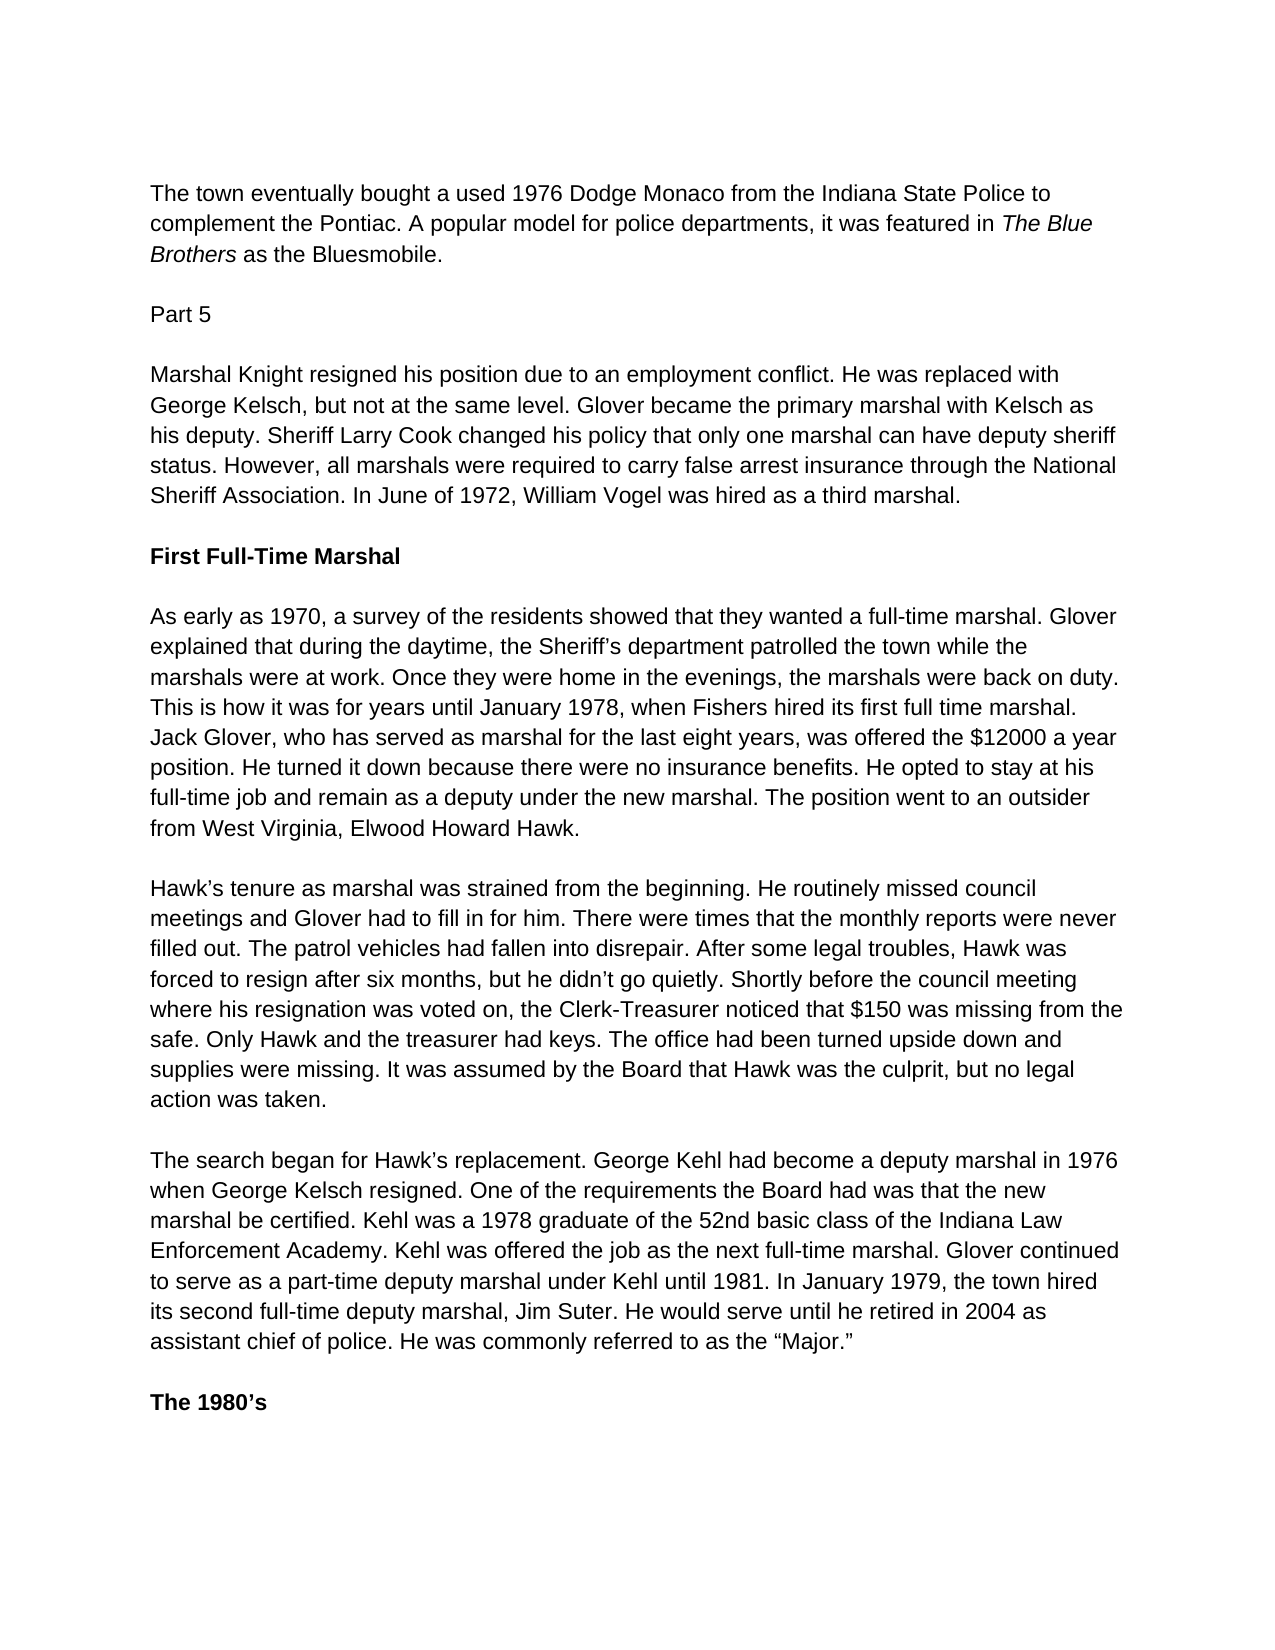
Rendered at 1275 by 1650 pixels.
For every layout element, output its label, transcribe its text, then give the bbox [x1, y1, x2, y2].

text Hawk’s tenure as marshal was strained from the beginning. He routinely missed council meetings and Glover had to fill in for him. There were times that the monthly reports were never filled out. The patrol vehicles had fallen into disrepair. After some legal troubles, Hawk was forced to resign after six months, but he didn’t go quietly. Shortly before the council meeting where his resignation was voted on, the Clerk-Treasurer noticed that $150 was missing from the safe. Only Hawk and the treasurer had keys. The office had been turned upside down and supplies were missing. It was assumed by the Board that Hawk was the culprit, but no legal action was taken. [150, 875, 1125, 1113]
text Marshal Knight resigned his position due to an employment conflict. He was replaced with George Kelsch, but not at the same level. Glover became the primary marshal with Kelsch as his deputy. Sheriff Larry Cook changed his policy that only one marshal can have deputy sheriff status. However, all marshals were required to carry false arrest insurance through the National Sheriff Association. In June of 1972, William Vogel was hired as a third marshal. [150, 361, 1125, 509]
text As early as 1970, a survey of the residents showed that they wanted a full-time marshal. Glover explained that during the daytime, the Sheriff’s department patrolled the town while the marshals were at work. Once they were home in the evenings, the marshals were back on duty. This is how it was for years until January 1978, when Fishers hired its first full time marshal. Jack Glover, who has served as marshal for the last eight years, was offered the $12000 a year position. He turned it down because there were no insurance benefits. He opted to stay at his full-time job and remain as a deputy under the new marshal. The position went to an outsider from West Virginia, Elwood Howard Hawk. [150, 603, 1125, 841]
text The search began for Hawk’s replacement. George Kehl had become a deputy marshal in 1976 when George Kelsch resigned. One of the requirements the Board had was that the new marshal be certified. Kehl was a 1978 graduate of the 52nd basic class of the Indiana Law Enforcement Academy. Kehl was offered the job as the next full-time marshal. Glover continued to serve as a part-time deputy marshal under Kehl until 1981. In January 1979, the town hired its second full-time deputy marshal, Jim Suter. He would serve until he retired in 2004 as assistant chief of police. He was commonly referred to as the “Major.” [150, 1147, 1125, 1354]
text First Full-Time Marshal [150, 543, 1125, 569]
text Part 5 [150, 301, 1125, 327]
text The 1980’s [150, 1388, 1125, 1415]
text The town eventually bought a used 1976 Dodge Monaco from the Indiana State Police to complement the Pontiac. A popular model for police departments, it was featured in The Blue Brothers as the Bluesmobile. [150, 180, 1125, 267]
